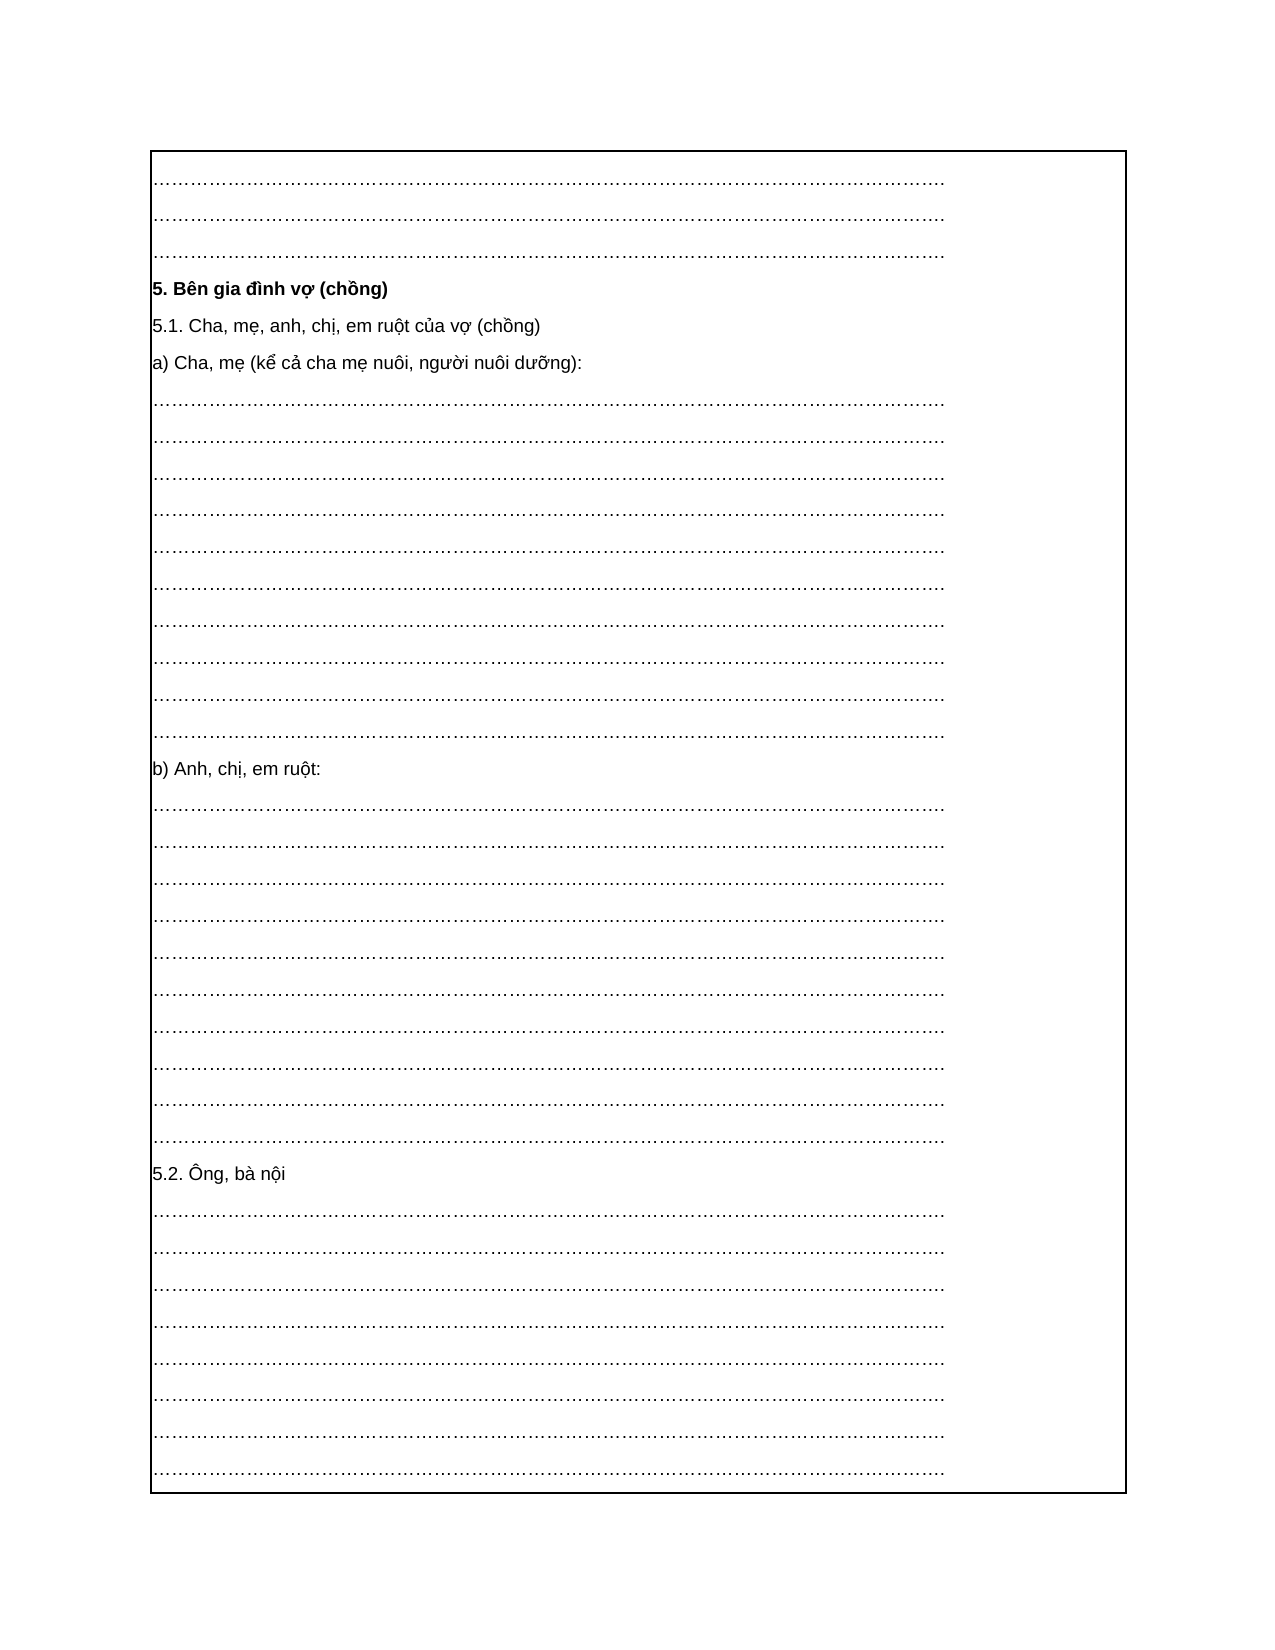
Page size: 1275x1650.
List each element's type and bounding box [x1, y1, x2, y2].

table_cell [152, 152, 1125, 1492]
